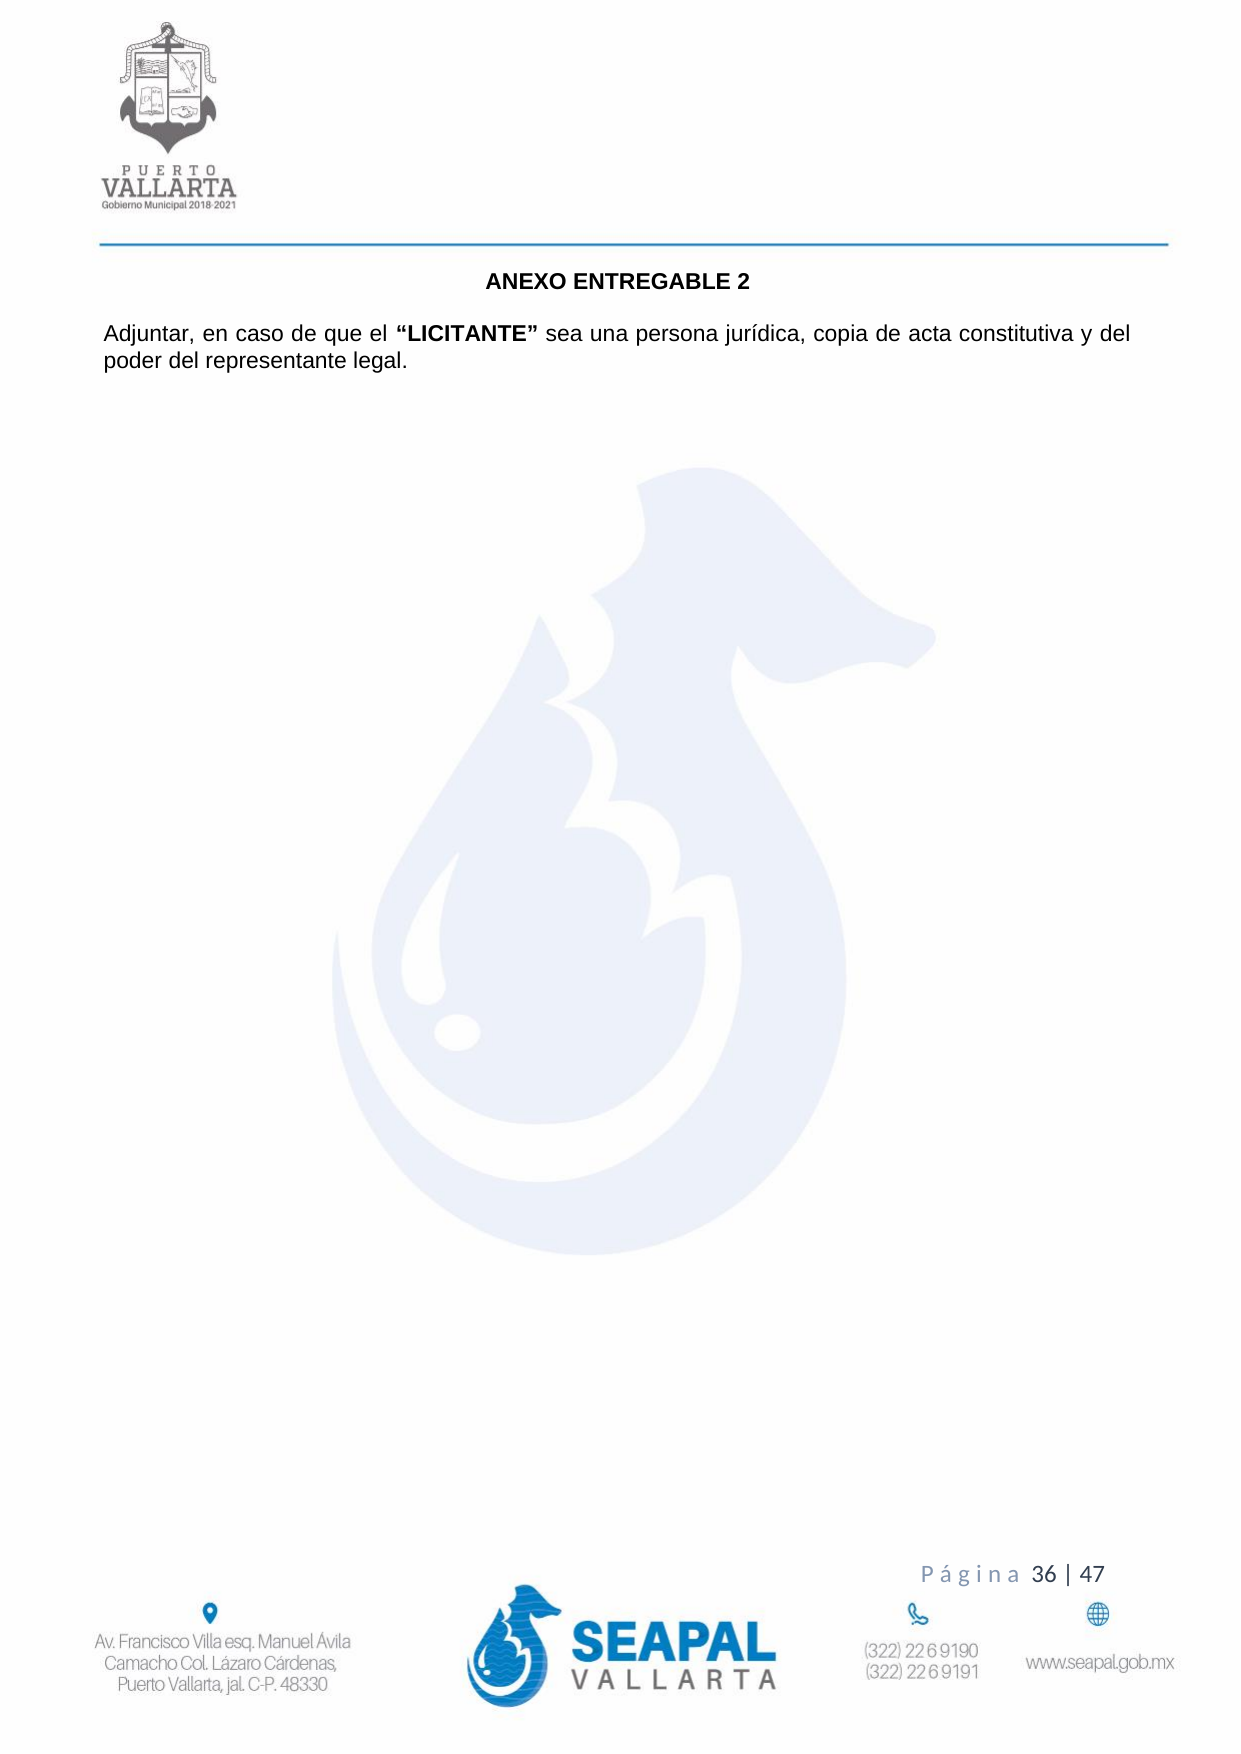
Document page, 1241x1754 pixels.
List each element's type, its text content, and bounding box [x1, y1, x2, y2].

text Adjuntar, en caso de que el “LICITANTE” sea una persona jurídica, copia de acta constitutiva y del poder del representante legal. [103, 320, 1132, 373]
picture [0, 0, 1241, 1750]
text ANEXO ENTREGABLE 2 [103, 268, 1132, 294]
